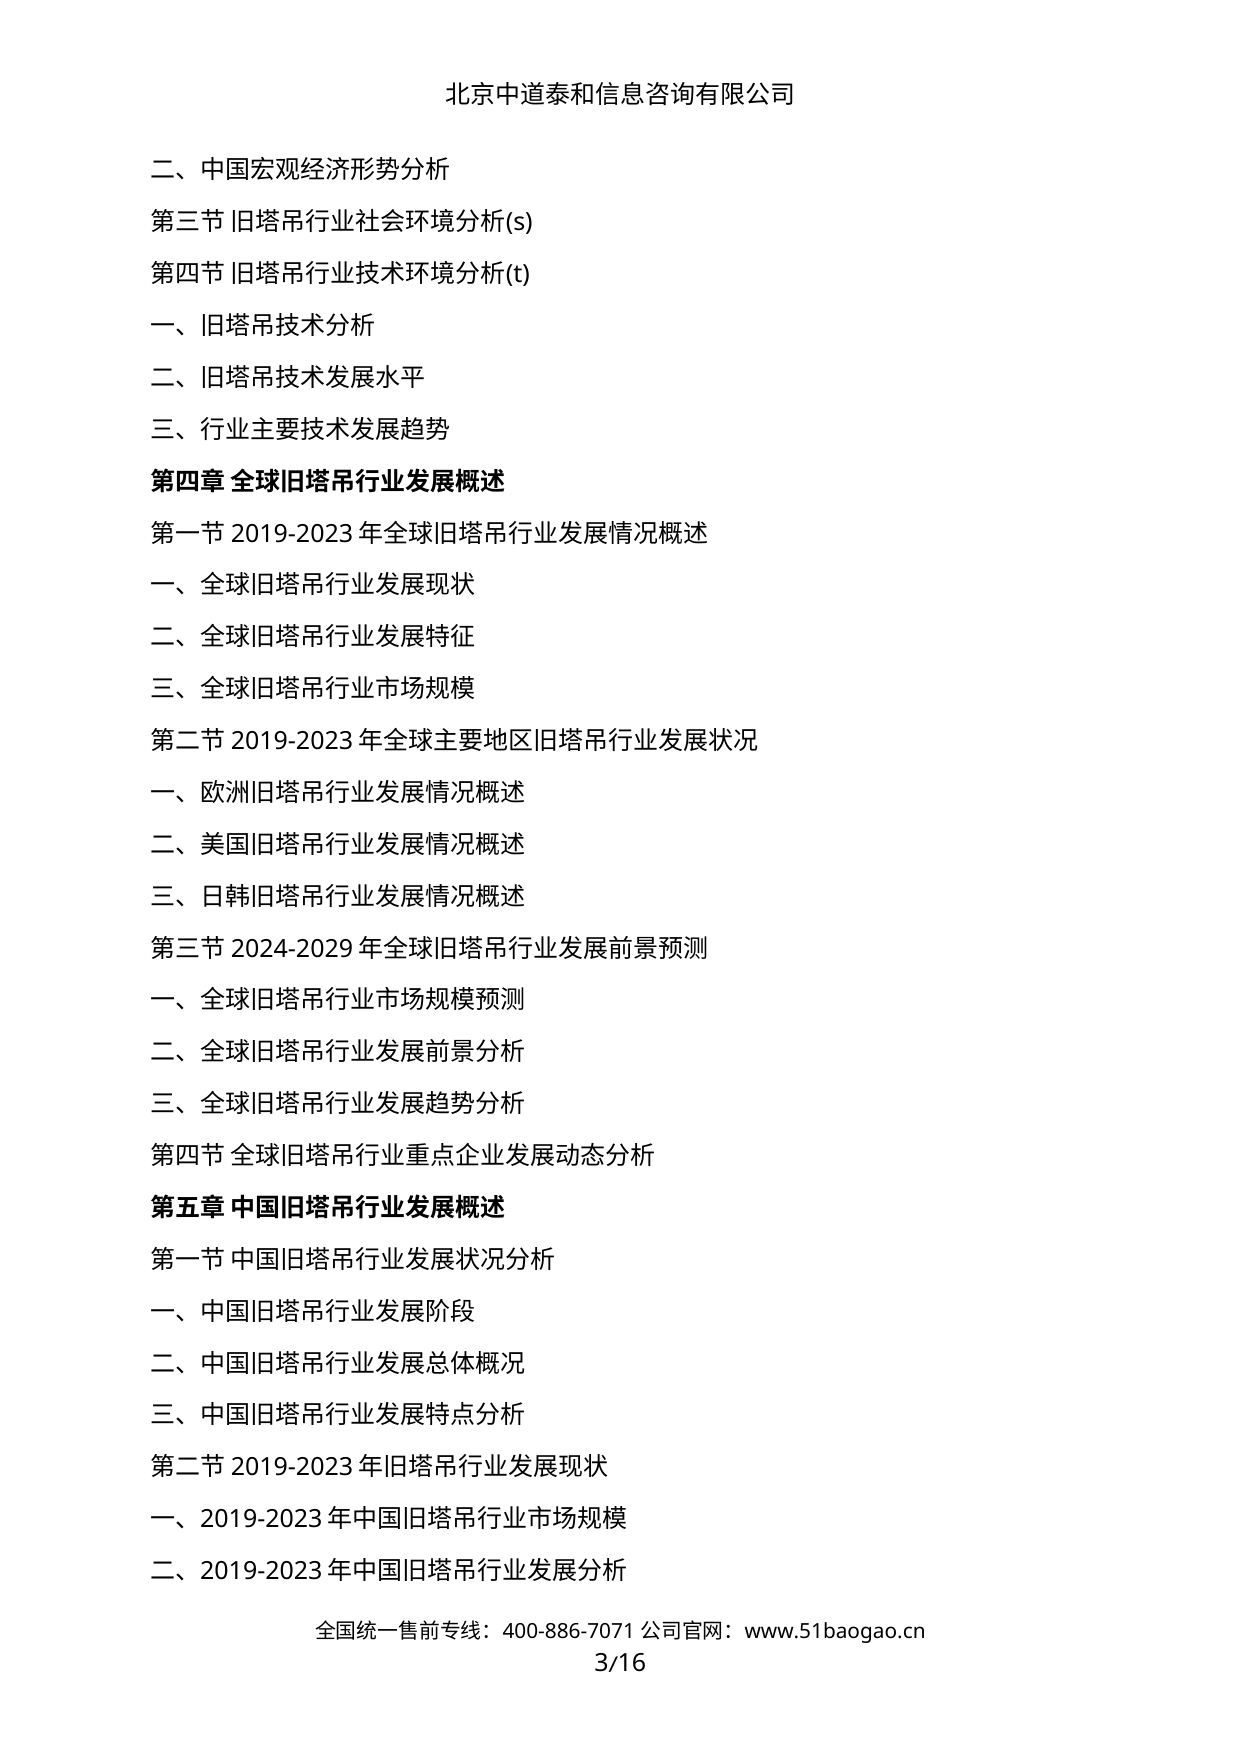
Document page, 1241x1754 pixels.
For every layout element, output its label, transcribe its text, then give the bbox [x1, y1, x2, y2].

text 一、旧塔吊技术分析 [150, 306, 1090, 342]
text 三、中国旧塔吊行业发展特点分析 [150, 1395, 1090, 1431]
text 二、2019-2023年中国旧塔吊行业发展分析 [150, 1551, 1090, 1587]
text 一、全球旧塔吊行业市场规模预测 [150, 980, 1090, 1016]
text 二、美国旧塔吊行业发展情况概述 [150, 824, 1090, 861]
text 二、全球旧塔吊行业发展前景分析 [150, 1032, 1090, 1068]
text 第三节 2024-2029年全球旧塔吊行业发展前景预测 [150, 928, 1090, 964]
text 一、2019-2023年中国旧塔吊行业市场规模 [150, 1499, 1090, 1535]
text 一、全球旧塔吊行业发展现状 [150, 565, 1090, 601]
text 第四节 全球旧塔吊行业重点企业发展动态分析 [150, 1136, 1090, 1172]
text 第一节 中国旧塔吊行业发展状况分析 [150, 1239, 1090, 1276]
text 第四节 旧塔吊行业技术环境分析(t) [150, 254, 1090, 290]
text 二、中国旧塔吊行业发展总体概况 [150, 1343, 1090, 1379]
text 第二节 2019-2023年旧塔吊行业发展现状 [150, 1447, 1090, 1483]
text 三、日韩旧塔吊行业发展情况概述 [150, 876, 1090, 912]
text 第二节 2019-2023年全球主要地区旧塔吊行业发展状况 [150, 721, 1090, 757]
text 第一节 2019-2023年全球旧塔吊行业发展情况概述 [150, 513, 1090, 549]
text 三、行业主要技术发展趋势 [150, 409, 1090, 446]
text 三、全球旧塔吊行业市场规模 [150, 669, 1090, 705]
text 一、中国旧塔吊行业发展阶段 [150, 1291, 1090, 1327]
text 第四章 全球旧塔吊行业发展概述 [150, 461, 1090, 497]
text 第三节 旧塔吊行业社会环境分析(s) [150, 202, 1090, 238]
text 二、中国宏观经济形势分析 [150, 150, 1090, 186]
text 第五章 中国旧塔吊行业发展概述 [150, 1187, 1090, 1224]
text 三、全球旧塔吊行业发展趋势分析 [150, 1084, 1090, 1120]
text 一、欧洲旧塔吊行业发展情况概述 [150, 772, 1090, 809]
text 二、全球旧塔吊行业发展特征 [150, 617, 1090, 653]
text 二、旧塔吊技术发展水平 [150, 357, 1090, 394]
